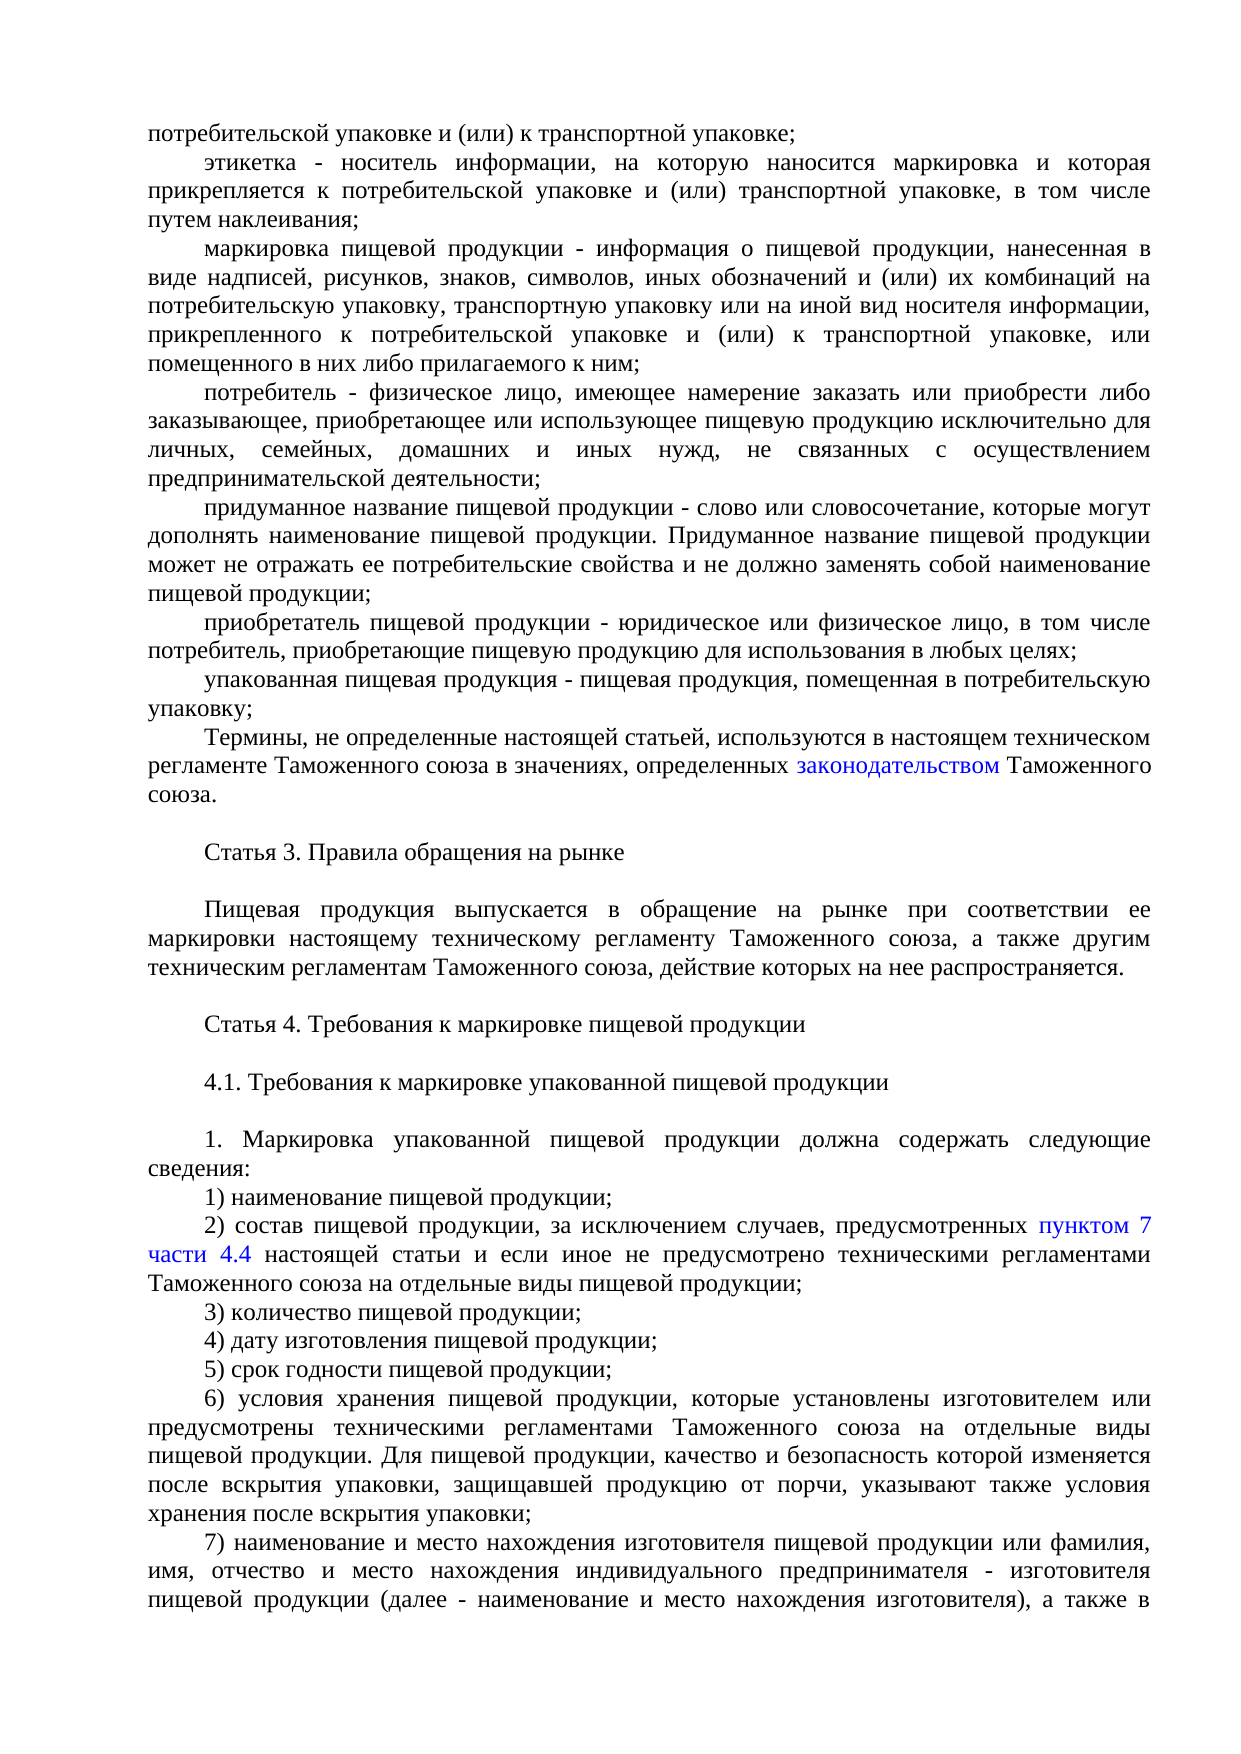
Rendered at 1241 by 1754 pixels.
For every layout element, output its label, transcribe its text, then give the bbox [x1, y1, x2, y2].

text Статья 3. Правила обращения на рынке [148, 837, 1152, 866]
text маркировка пищевой продукции - информация о пищевой продукции, нанесенная в виде надписей, рисунков, знаков, символов, иных обозначений и (или) их комбинаций на потребительскую упаковку, транспортную упаковку или на иной вид носителя информации, прикрепленного к потребительской упаковке и (или) к транспортной упаковке, или помещенного в них либо прилагаемого к ним; [148, 233, 1152, 377]
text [148, 118, 1152, 147]
text приобретатель пищевой продукции - юридическое или физическое лицо, в том числе потребитель, приобретающие пищевую продукцию для использования в любых целях; [148, 607, 1152, 664]
text Пищевая продукция выпускается в обращение на рынке при соответствии ее маркировки настоящему техническому регламенту Таможенного союза, а также другим техническим регламентам Таможенного союза, действие которых на нее распространяется. [148, 894, 1152, 981]
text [148, 1527, 1152, 1613]
text этикетка - носитель информации, на которую наносится маркировка и которая прикрепляется к потребительской упаковке и (или) транспортной упаковке, в том числе путем наклеивания; [148, 147, 1152, 233]
text 3) количество пищевой продукции; [148, 1297, 1152, 1326]
text 6) условия хранения пищевой продукции, которые установлены изготовителем или предусмотрены техническими регламентами Таможенного союза на отдельные виды пищевой продукции. Для пищевой продукции, качество и безопасность которой изменяется после вскрытия упаковки, защищавшей продукцию от порчи, указывают также условия хранения после вскрытия упаковки; [148, 1383, 1152, 1527]
text придуманное название пищевой продукции - слово или словосочетание, которые могут дополнять наименование пищевой продукции. Придуманное название пищевой продукции может не отражать ее потребительские свойства и не должно заменять собой наименование пищевой продукции; [148, 492, 1152, 607]
text Статья 4. Требования к маркировке пищевой продукции [148, 1009, 1152, 1038]
text потребитель - физическое лицо, имеющее намерение заказать или приобрести либо заказывающее, приобретающее или использующее пищевую продукцию исключительно для личных, семейных, домашних и иных нужд, не связанных с осуществлением предпринимательской деятельности; [148, 377, 1152, 492]
text 4) дату изготовления пищевой продукции; [148, 1326, 1152, 1354]
text 1) наименование пищевой продукции; [148, 1182, 1152, 1211]
text 5) срок годности пищевой продукции; [148, 1354, 1152, 1383]
text упакованная пищевая продукция - пищевая продукция, помещенная в потребительскую упаковку; [148, 664, 1152, 722]
text 4.1. Требования к маркировке упакованной пищевой продукции [148, 1067, 1152, 1096]
text 2) состав пищевой продукции, за исключением случаев, предусмотренных пунктом 7 части 4.4 настоящей статьи и если иное не предусмотрено техническими регламентами Таможенного союза на отдельные виды пищевой продукции; [148, 1211, 1152, 1297]
text Термины, не определенные настоящей статьей, используются в настоящем техническом регламенте Таможенного союза в значениях, определенных законодательством Таможенного союза. [148, 722, 1152, 808]
text 1. Маркировка упакованной пищевой продукции должна содержать следующие сведения: [148, 1124, 1152, 1182]
